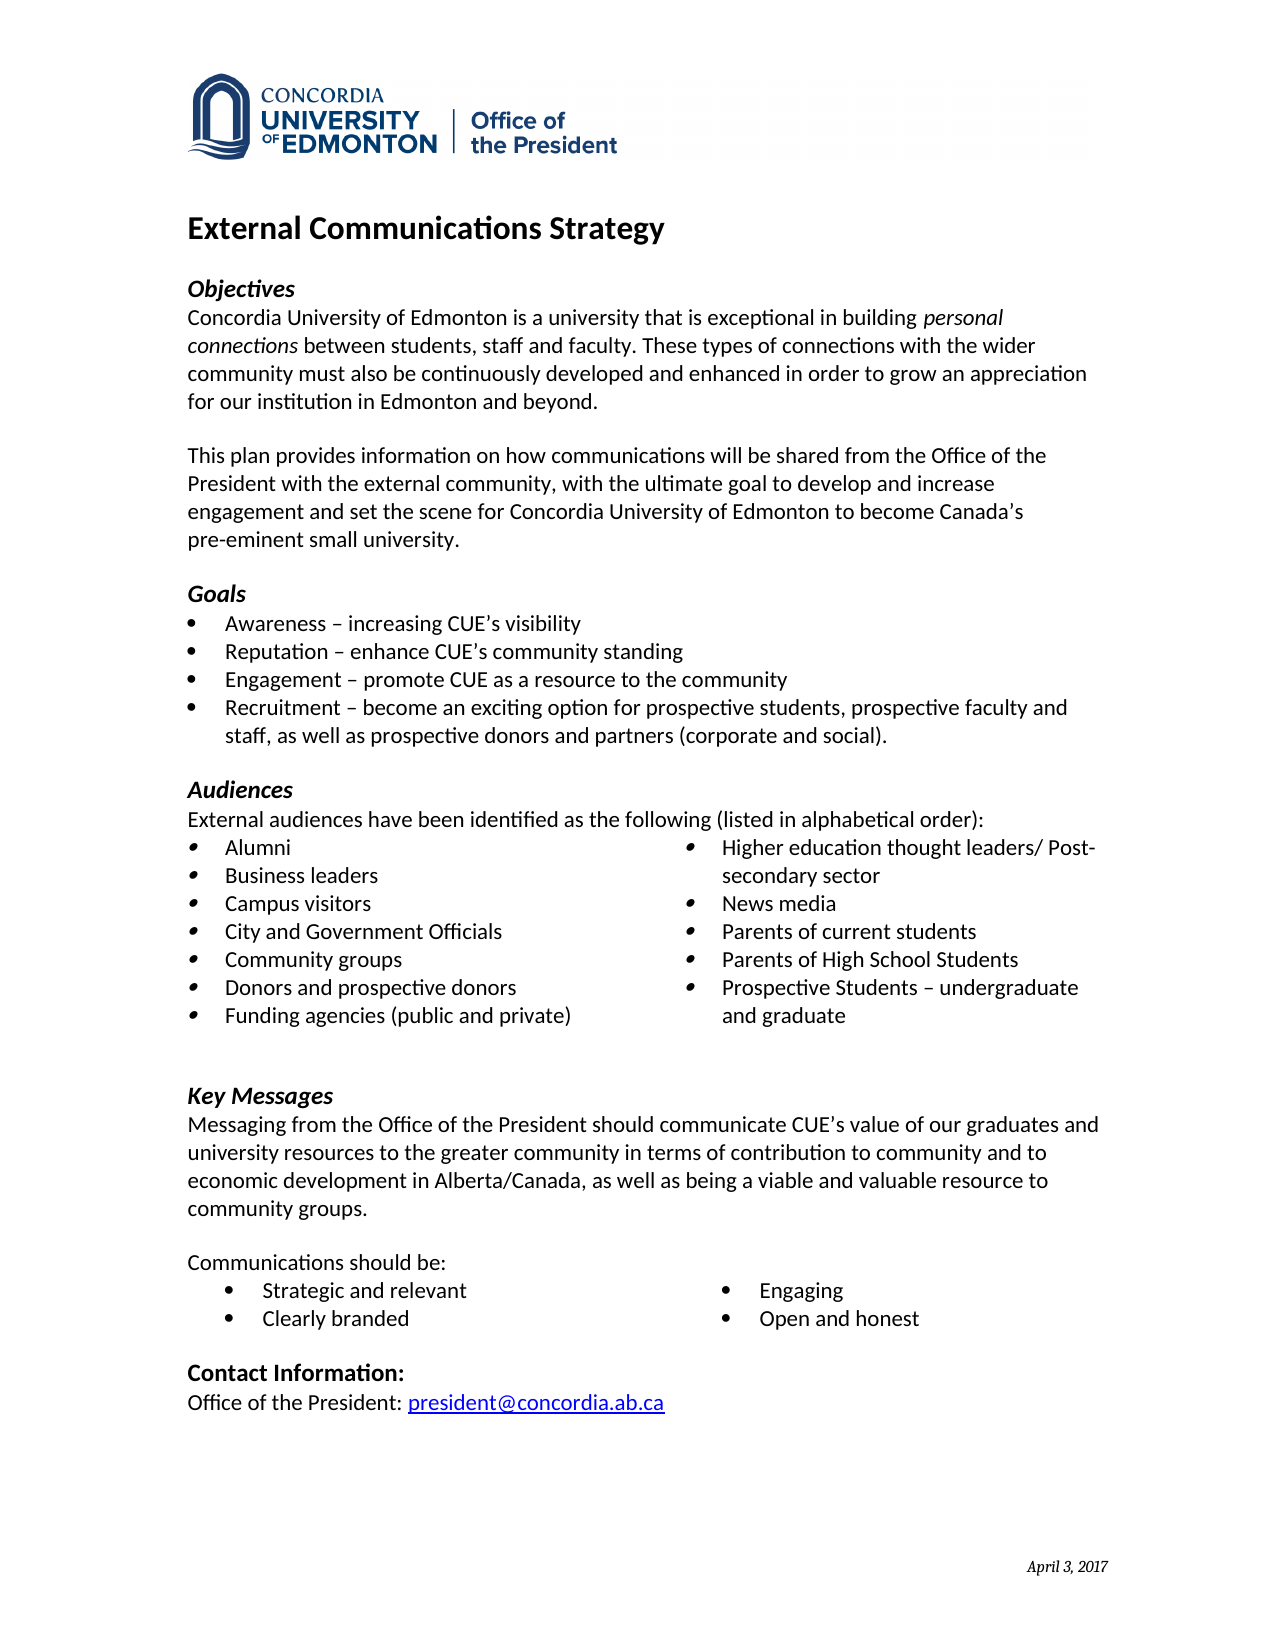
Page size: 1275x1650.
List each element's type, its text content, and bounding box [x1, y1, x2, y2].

list Open and honest [722, 1304, 1107, 1332]
list Higher education thought leaders/ Post-secondary sector [684, 833, 1107, 889]
list Funding agencies (public and private) [187, 1001, 611, 1029]
text Key Messages [187, 1080, 1107, 1111]
list Clearly branded [225, 1304, 611, 1332]
list Prospective Students – undergraduate and graduate [684, 973, 1107, 1029]
list Business leaders [187, 861, 611, 889]
list Alumni [187, 833, 611, 861]
text Office of the President: president@concordia.ab.ca [187, 1388, 1107, 1416]
text External audiences have been identified as the following (listed in alphabetical order): [187, 805, 1107, 833]
text Audiences [187, 774, 1107, 805]
list Strategic and relevant [225, 1276, 611, 1304]
list City and Government Officials [187, 917, 611, 945]
list News media [684, 889, 1107, 917]
list Reputation – enhance CUE’s community standing [187, 637, 1107, 665]
text Messaging from the Office of the President should communicate CUE’s value of our graduates and university resources to the greater community in terms of contribution to community and to economic development in Alberta/Canada, as well as being a viable and valuable resource to community groups. [187, 1111, 1107, 1223]
text Communications should be: [187, 1248, 1107, 1276]
text This plan provides information on how communications will be shared from the Office of the President with the external community, with the ultimate goal to develop and increase engagement and set the scene for Concordia University of Edmonton to become Canada’s pre-eminent small university. [187, 441, 1107, 553]
list Engaging [722, 1276, 1107, 1304]
picture [187, 73, 1088, 160]
list Recruitment – become an exciting option for prospective students, prospective faculty and staff, as well as prospective donors and partners (corporate and social). [187, 693, 1107, 749]
list Engagement – promote CUE as a resource to the community [187, 665, 1107, 693]
text Objectives [187, 273, 1107, 303]
list Parents of current students [684, 917, 1107, 945]
list Parents of High School Students [684, 945, 1107, 973]
text Contact Information: [187, 1357, 1107, 1388]
text Goals [187, 578, 1107, 609]
text External Communications Strategy [187, 207, 1107, 247]
text Concordia University of Edmonton is a university that is exceptional in building personal connections between students, staff and faculty. These types of connections with the wider community must also be continuously developed and enhanced in order to grow an appreciation for our institution in Edmonton and beyond. [187, 303, 1107, 416]
list Community groups [187, 945, 611, 973]
list Campus visitors [187, 889, 611, 917]
list Donors and prospective donors [187, 973, 611, 1001]
list Awareness – increasing CUE’s visibility [187, 609, 1107, 637]
